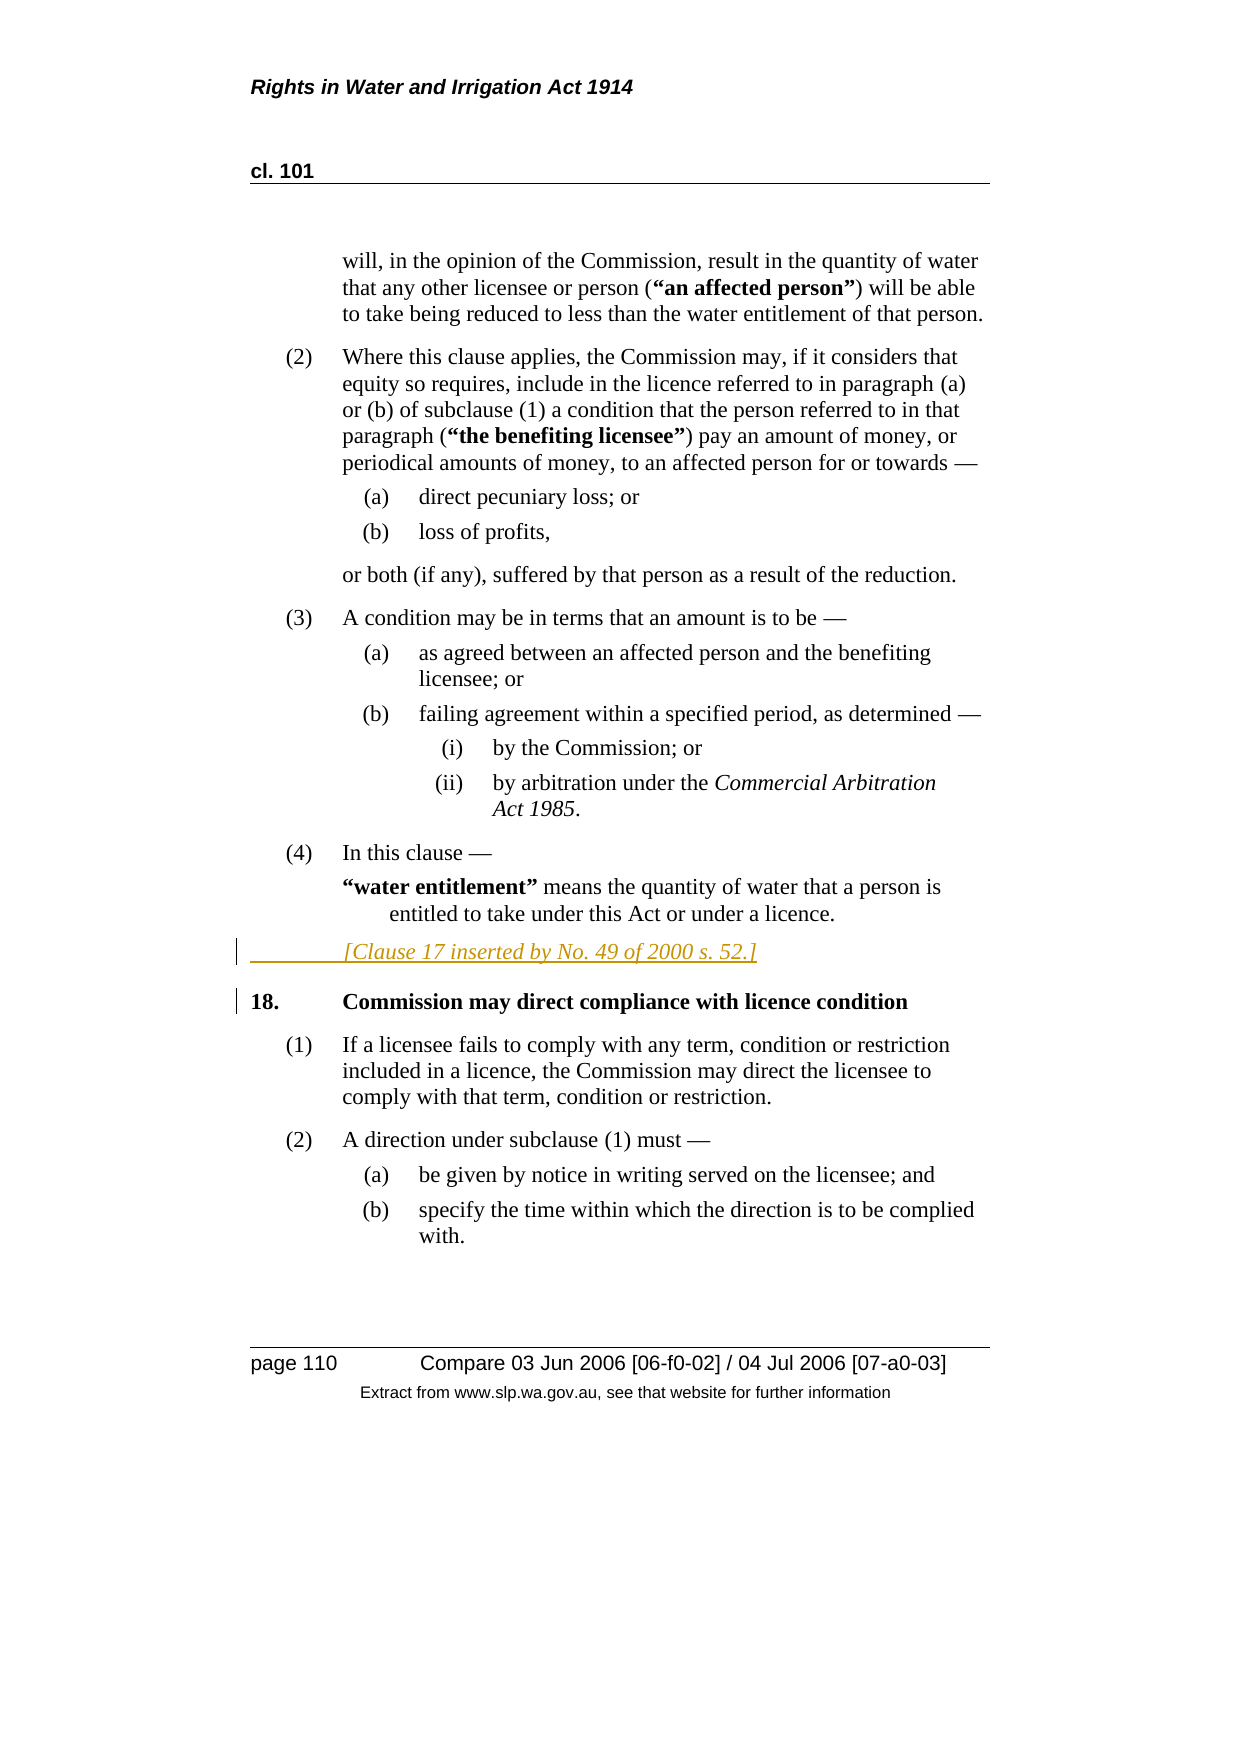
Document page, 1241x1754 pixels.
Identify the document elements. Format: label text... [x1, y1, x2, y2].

text will, in the opinion of the Commission, result in the quantity of water that any other licensee or person (“an affected person”) will be able to take being reduced to less than the water entitlement of that person. [250, 247, 990, 327]
text (2) Where this clause applies, the Commission may, if it considers that equity so requires, include in the licence referred to in paragraph (a) or (b) of subclause (1) a condition that the person referred to in that paragraph (“the benefiting licensee”) pay an amount of money, or periodical amounts of money, to an affected person for or towards — [250, 343, 990, 475]
text (b) loss of profits, [250, 518, 990, 544]
text (b) specify the time within which the direction is to be complied with. [250, 1196, 990, 1248]
text (2) A direction under subclause (1) must — [250, 1126, 990, 1153]
subtitle 18. Commission may direct compliance with licence condition [250, 988, 990, 1014]
text (a) as agreed between an affected person and the benefiting licensee; or [250, 639, 990, 691]
text (a) direct pecuniary loss; or [250, 483, 990, 510]
text (4) In this clause — [250, 838, 990, 865]
text (1) If a licensee fails to comply with any term, condition or restriction included in a licence, the Commission may direct the licensee to comply with that term, condition or restriction. [250, 1031, 990, 1110]
text (ii) by arbitration under the Commercial Arbitration Act 1985. [250, 769, 990, 822]
text (b) failing agreement within a specified period, as determined — [250, 700, 990, 726]
text (a) be given by notice in writing served on the licensee; and [250, 1161, 990, 1187]
text or both (if any), suffered by that person as a result of the reduction. [250, 561, 990, 587]
text (i) by the Commission; or [250, 734, 990, 761]
text “water entitlement” means the quantity of water that a person is entitled to take under this Act or under a licence. [250, 873, 990, 926]
text (3) A condition may be in terms that an amount is to be — [250, 604, 990, 630]
